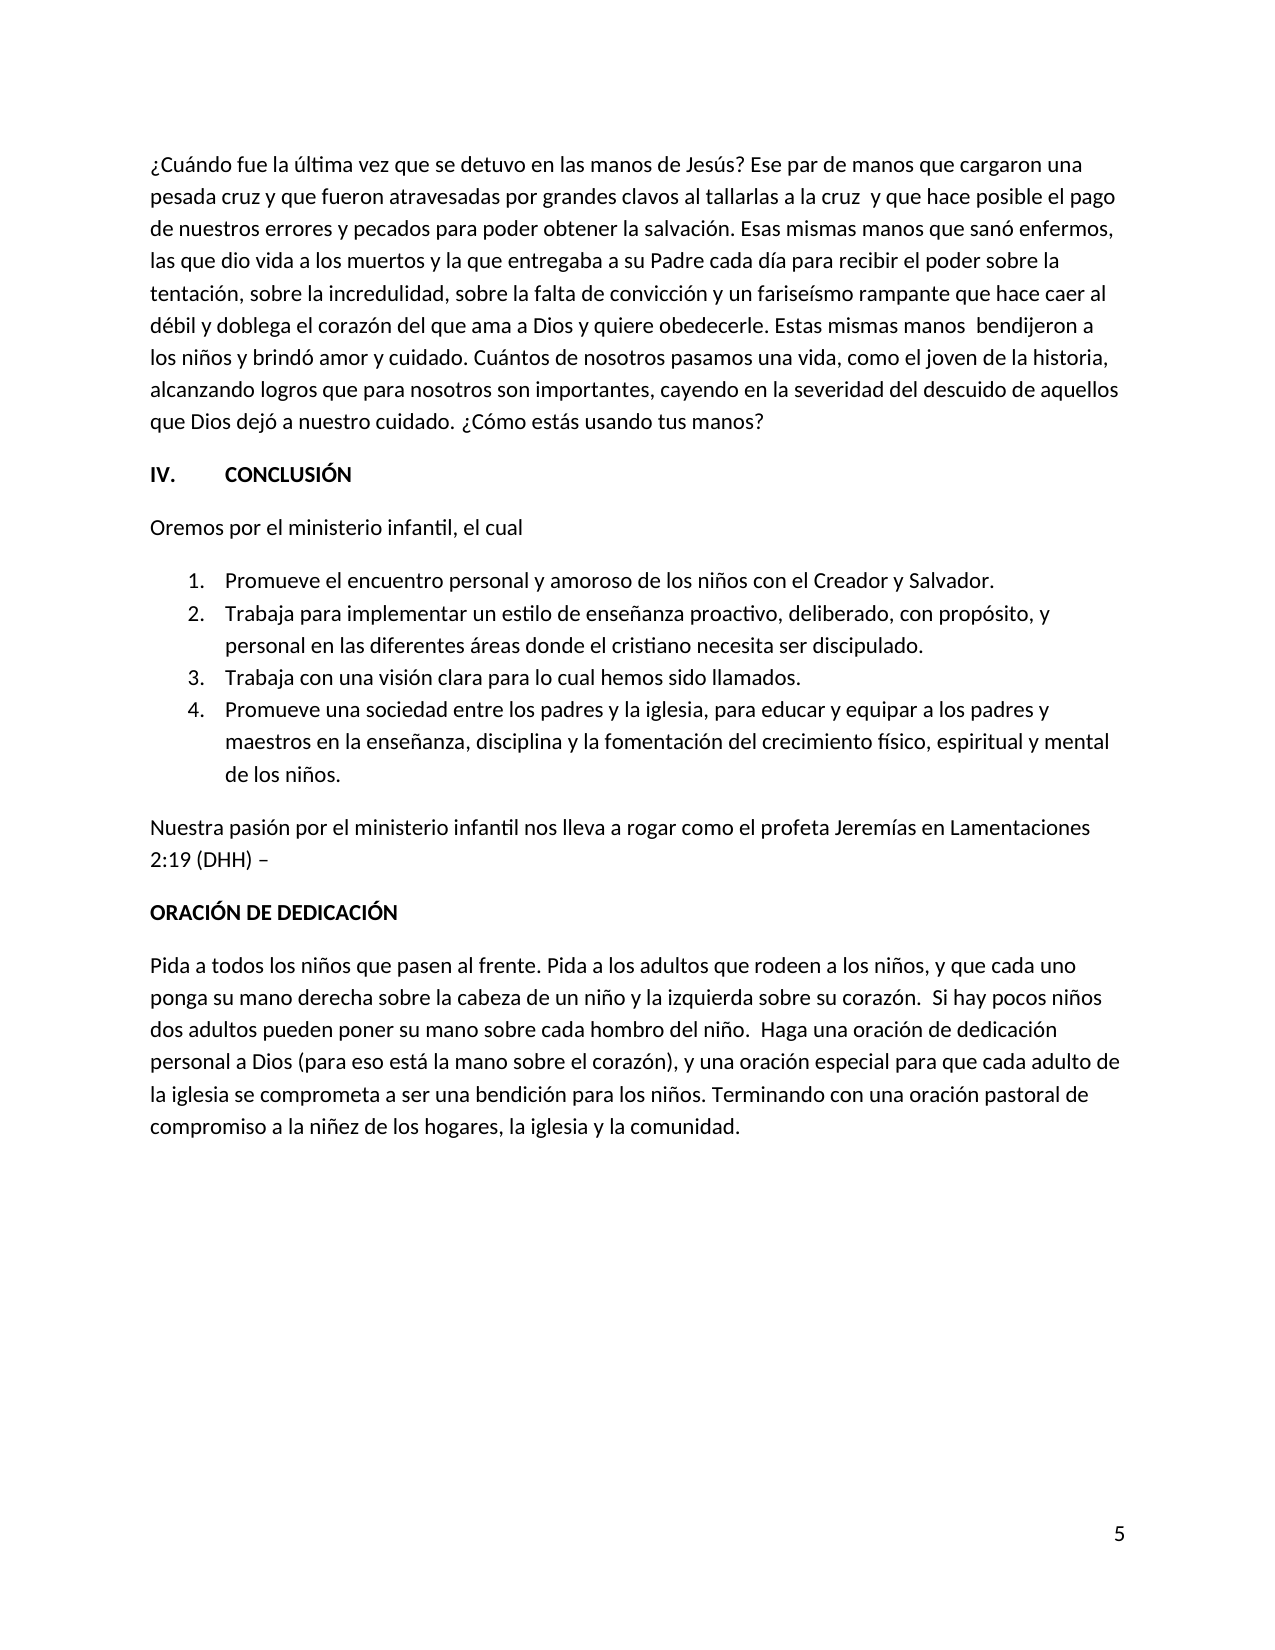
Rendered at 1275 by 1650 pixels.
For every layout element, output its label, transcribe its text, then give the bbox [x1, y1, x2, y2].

list Promueve el encuentro personal y amoroso de los niños con el Creador y Salvador. [187, 567, 1125, 594]
text Nuestra pasión por el ministerio infantil nos lleva a rogar como el profeta Jeremías en Lamentaciones 2:19 (DHH) – [150, 813, 1125, 873]
text ¿Cuándo fue la última vez que se detuvo en las manos de Jesús? Ese par de manos que cargaron una pesada cruz y que fueron atravesadas por grandes clavos al tallarlas a la cruz y que hace posible el pago de nuestros errores y pecados para poder obtener la salvación. Esas mismas manos que sanó enfermos, las que dio vida a los muertos y la que entregaba a su Padre cada día para recibir el poder sobre la tentación, sobre la incredulidad, sobre la falta de convicción y un fariseísmo rampante que hace caer al débil y doblega el corazón del que ama a Dios y quiere obedecerle. Estas mismas manos bendijeron a los niños y brindó amor y cuidado. Cuántos de nosotros pasamos una vida, como el joven de la historia, alcanzando logros que para nosotros son importantes, cayendo en la severidad del descuido de aquellos que Dios dejó a nuestro cuidado. ¿Cómo estás usando tus manos? [150, 150, 1125, 436]
list CONCLUSIÓN [150, 461, 1125, 488]
list Trabaja para implementar un estilo de enseñanza proactivo, deliberado, con propósito, y personal en las diferentes áreas donde el cristiano necesita ser discipulado. [187, 599, 1125, 659]
text ORACIÓN DE DEDICACIÓN [150, 898, 1125, 926]
list Trabaja con una visión clara para lo cual hemos sido llamados. [187, 663, 1125, 691]
list Promueve una sociedad entre los padres y la iglesia, para educar y equipar a los padres y maestros en la enseñanza, disciplina y la fomentación del crecimiento físico, espiritual y mental de los niños. [187, 695, 1125, 788]
text Pida a todos los niños que pasen al frente. Pida a los adultos que rodeen a los niños, y que cada uno ponga su mano derecha sobre la cabeza de un niño y la izquierda sobre su corazón. Si hay pocos niños dos adultos pueden poner su mano sobre cada hombro del niño. Haga una oración de dedicación personal a Dios (para eso está la mano sobre el corazón), y una oración especial para que cada adulto de la iglesia se comprometa a ser una bendición para los niños. Terminando con una oración pastoral de compromiso a la niñez de los hogares, la iglesia y la comunidad. [150, 951, 1125, 1140]
text Oremos por el ministerio infantil, el cual [150, 513, 1125, 542]
